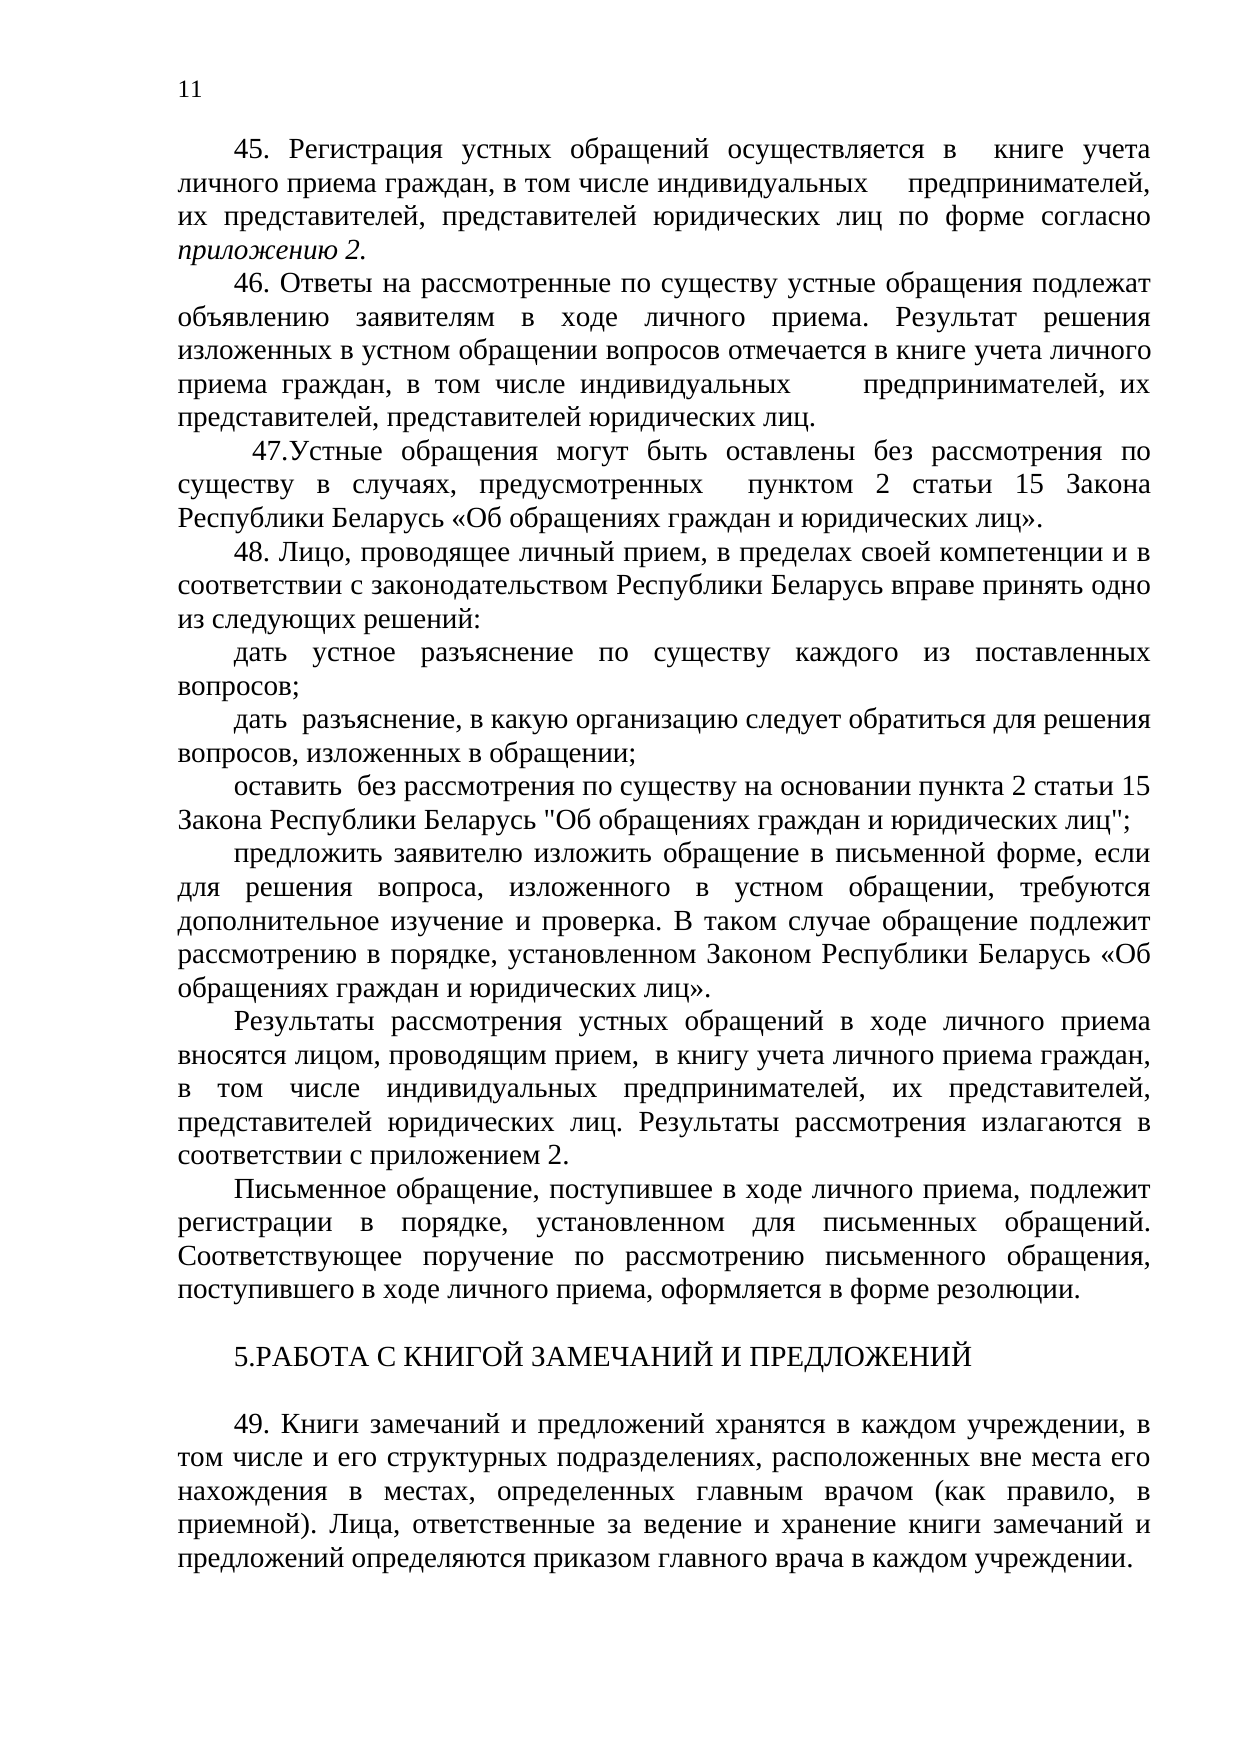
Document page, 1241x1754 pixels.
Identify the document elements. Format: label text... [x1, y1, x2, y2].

text Результаты рассмотрения устных обращений в ходе личного приема вносятся лицом, проводящим прием, в книгу учета личного приема граждан, в том числе индивидуальных предпринимателей, их представителей, представителей юридических лиц. Результаты рассмотрения излагаются в соответствии с приложением 2. [177, 1003, 1152, 1171]
text дать устное разъяснение по существу каждого из поставленных вопросов; [177, 634, 1152, 701]
text Письменное обращение, поступившее в ходе личного приема, подлежит регистрации в порядке, установленном для письменных обращений. Соответствующее поручение по рассмотрению письменного обращения, поступившего в ходе личного приема, оформляется в форме резолюции. [177, 1171, 1152, 1305]
text 46. Ответы на рассмотренные по существу устные обращения подлежат объявлению заявителям в ходе личного приема. Результат решения изложенных в устном обращении вопросов отмечается в книге учета личного приема граждан, в том числе индивидуальных предпринимателей, их представителей, представителей юридических лиц. [177, 265, 1152, 433]
text предложить заявителю изложить обращение в письменной форме, если для решения вопроса, изложенного в устном обращении, требуются дополнительное изучение и проверка. В таком случае обращение подлежит рассмотрению в порядке, установленном Законом Республики Беларусь «Об обращениях граждан и юридических лиц». [177, 836, 1152, 1003]
text 48. Лицо, проводящее личный прием, в пределах своей компетенции и в соответствии с законодательством Республики Беларусь вправе принять одно из следующих решений: [177, 534, 1152, 634]
text 49. Книги замечаний и предложений хранятся в каждом учреждении, в том числе и его структурных подразделениях, расположенных вне места его нахождения в местах, определенных главным врачом (как правило, в приемной). Лица, ответственные за ведение и хранение книги замечаний и предложений определяются приказом главного врача в каждом учреждении. [177, 1406, 1152, 1573]
text оставить без рассмотрения по существу на основании пункта 2 статьи 15 Закона Республики Беларусь "Об обращениях граждан и юридических лиц"; [177, 768, 1152, 836]
text 47.Устные обращения могут быть оставлены без рассмотрения по существу в случаях, предусмотренных пунктом 2 статьи 15 Закона Республики Беларусь «Об обращениях граждан и юридических лиц». [177, 433, 1152, 534]
text 5.РАБОТА С КНИГОЙ ЗАМЕЧАНИЙ И ПРЕДЛОЖЕНИЙ [177, 1339, 1152, 1372]
text 45. Регистрация устных обращений осуществляется в книге учета личного приема граждан, в том числе индивидуальных предпринимателей, их представителей, представителей юридических лиц по форме согласно приложению 2. [177, 131, 1152, 265]
text дать разъяснение, в какую организацию следует обратиться для решения вопросов, изложенных в обращении; [177, 701, 1152, 768]
